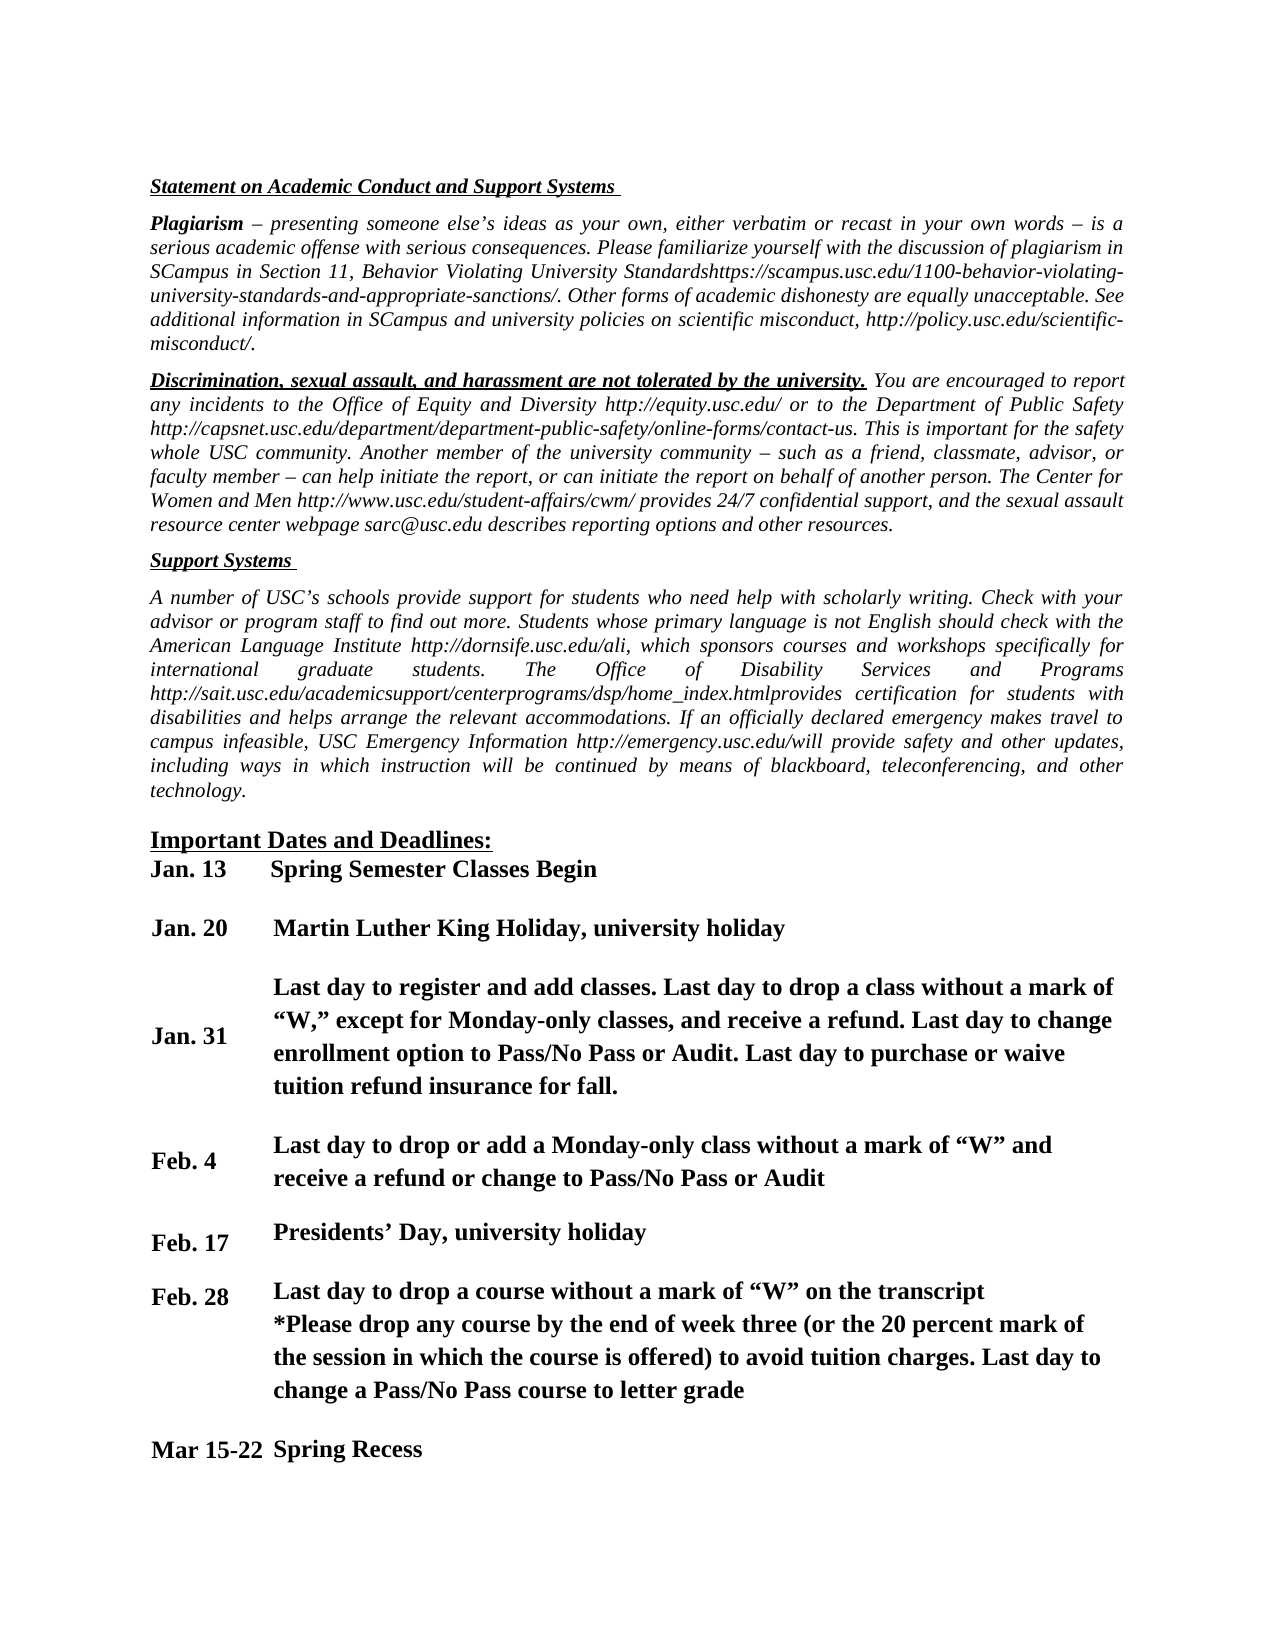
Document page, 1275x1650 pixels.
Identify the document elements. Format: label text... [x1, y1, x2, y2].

text Support Systems [150, 548, 1125, 572]
text Important Dates and Deadlines: [150, 826, 1125, 854]
text Statement on Academic Conduct and Support Systems [150, 174, 1125, 198]
table_header [145, 907, 267, 1499]
text A number of USC’s schools provide support for students who need help with scholarly writing. Check with your advisor or program staff to find out more. Students whose primary language is not English should check with the American Language Institute http://dornsife.usc.edu/ali, which sponsors courses and workshops specifically for international graduate students. The Office of Disability Services and Programs http://sait.usc.edu/academicsupport/centerprograms/dsp/home_index.htmlprovides certification for students with disabilities and helps arrange the relevant accommodations. If an officially declared emergency makes travel to campus infeasible, USC Emergency Information http://emergency.usc.edu/will provide safety and other updates, including ways in which instruction will be continued by means of blackboard, teleconferencing, and other technology. [150, 585, 1125, 802]
table_header [267, 907, 1120, 1499]
text Plagiarism – presenting someone else’s ideas as your own, either verbatim or recast in your own words – is a serious academic offense with serious consequences. Please familiarize yourself with the discussion of plagiarism in SCampus in Section 11, Behavior Violating University Standardshttps://scampus.usc.edu/1100-behavior-violating-university-standards-and-appropriate-sanctions/. Other forms of academic dishonesty are equally unacceptable. See additional information in SCampus and university policies on scientific misconduct, http://policy.usc.edu/scientific-misconduct/. [150, 211, 1125, 355]
text Jan. 13 Spring Semester Classes Begin [150, 854, 1125, 883]
text Discrimination, sexual assault, and harassment are not tolerated by the university. You are encouraged to report any incidents to the Office of Equity and Diversity http://equity.usc.edu/ or to the Department of Public Safety http://capsnet.usc.edu/department/department-public-safety/online-forms/contact-us. This is important for the safety whole USC community. Another member of the university community – such as a friend, classmate, advisor, or faculty member – can help initiate the report, or can initiate the report on behalf of another person. The Center for Women and Men http://www.usc.edu/student-affairs/cwm/ provides 24/7 confidential support, and the sexual assault resource center webpage sarc@usc.edu describes reporting options and other resources. [150, 367, 1125, 536]
